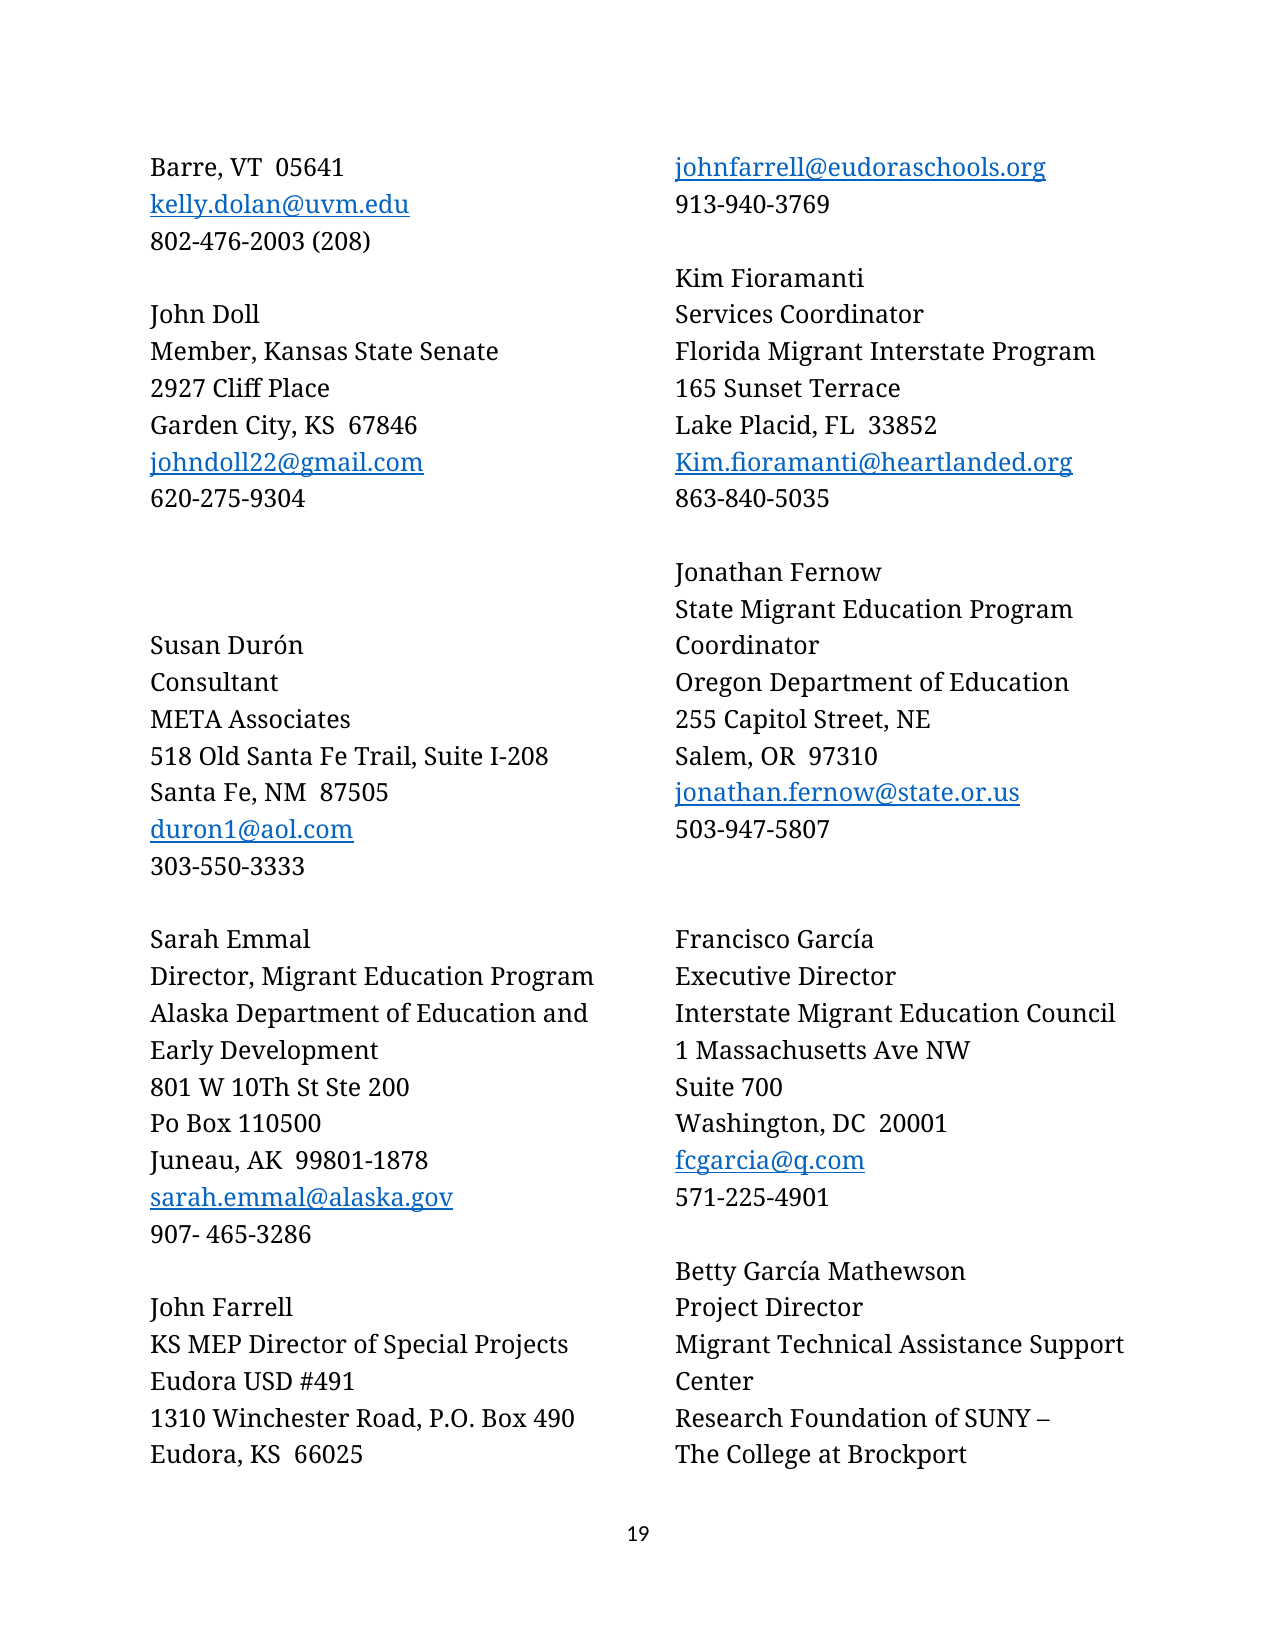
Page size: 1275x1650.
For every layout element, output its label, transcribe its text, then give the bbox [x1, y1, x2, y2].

text Eudora USD #491 [150, 1363, 600, 1397]
text Barre, VT 05641 [150, 150, 600, 184]
text 2927 Cliff Place [150, 371, 600, 405]
text John Doll [150, 297, 600, 331]
text 620-275-9304 [150, 481, 600, 515]
text 165 Sunset Terrace [675, 371, 1125, 405]
text 801 W 10Th St Ste 200 [150, 1069, 600, 1103]
text jonathan.fernow@state.or.us [675, 775, 1125, 809]
text Juneau, AK 99801-1878 [150, 1143, 600, 1177]
text Suite 700 [675, 1069, 1125, 1103]
text META Associates [150, 702, 600, 736]
text Kim Fioramanti [675, 260, 1125, 294]
text 503-947-5807 [675, 812, 1125, 846]
text John Farrell [150, 1290, 600, 1324]
text The College at Brockport [675, 1437, 1125, 1471]
text KS MEP Director of Special Projects [150, 1327, 600, 1361]
text Jonathan Fernow [675, 554, 1125, 588]
text Francisco García [675, 922, 1125, 956]
text 802-476-2003 (208) [150, 223, 600, 258]
text Director, Migrant Education Program [150, 959, 600, 993]
text Sarah Emmal [150, 922, 600, 956]
text Betty García Mathewson [675, 1253, 1125, 1287]
text Migrant Technical Assistance Support Center [675, 1327, 1125, 1397]
text 255 Capitol Street, NE [675, 702, 1125, 736]
text Kim.fioramanti@heartlanded.org [675, 444, 1125, 478]
text kelly.dolan@uvm.edu [150, 187, 600, 221]
text Lake Placid, FL 33852 [675, 407, 1125, 441]
text Garden City, KS 67846 [150, 407, 600, 441]
text Services Coordinator [675, 297, 1125, 331]
text Consultant [150, 665, 600, 699]
text fcgarcia@q.com [675, 1143, 1125, 1177]
text 1310 Winchester Road, P.O. Box 490 [150, 1400, 600, 1434]
text Santa Fe, NM 87505 [150, 775, 600, 809]
text Eudora, KS 66025 [150, 1437, 600, 1471]
text 907- 465-3286 [150, 1216, 600, 1250]
text Susan Durón [150, 628, 600, 662]
text Oregon Department of Education [675, 665, 1125, 699]
text 571-225-4901 [675, 1179, 1125, 1214]
text Salem, OR 97310 [675, 738, 1125, 772]
text 913-940-3769 [675, 187, 1125, 221]
text Florida Migrant Interstate Program [675, 334, 1125, 368]
text johnfarrell@eudoraschools.org [675, 150, 1125, 184]
text Member, Kansas State Senate [150, 334, 600, 368]
text Interstate Migrant Education Council [675, 996, 1125, 1030]
text 863-840-5035 [675, 481, 1125, 515]
text Po Box 110500 [150, 1106, 600, 1140]
text State Migrant Education Program Coordinator [675, 591, 1125, 662]
text sarah.emmal@alaska.gov [150, 1179, 600, 1214]
text duron1@aol.com [150, 812, 600, 846]
text Project Director [675, 1290, 1125, 1324]
text 303-550-3333 [150, 849, 600, 883]
text Research Foundation of SUNY – [675, 1400, 1125, 1434]
text Washington, DC 20001 [675, 1106, 1125, 1140]
text 518 Old Santa Fe Trail, Suite I-208 [150, 738, 600, 772]
text Executive Director [675, 959, 1125, 993]
text johndoll22@gmail.com [150, 444, 600, 478]
text 1 Massachusetts Ave NW [675, 1032, 1125, 1067]
text Alaska Department of Education and Early Development [150, 996, 600, 1067]
